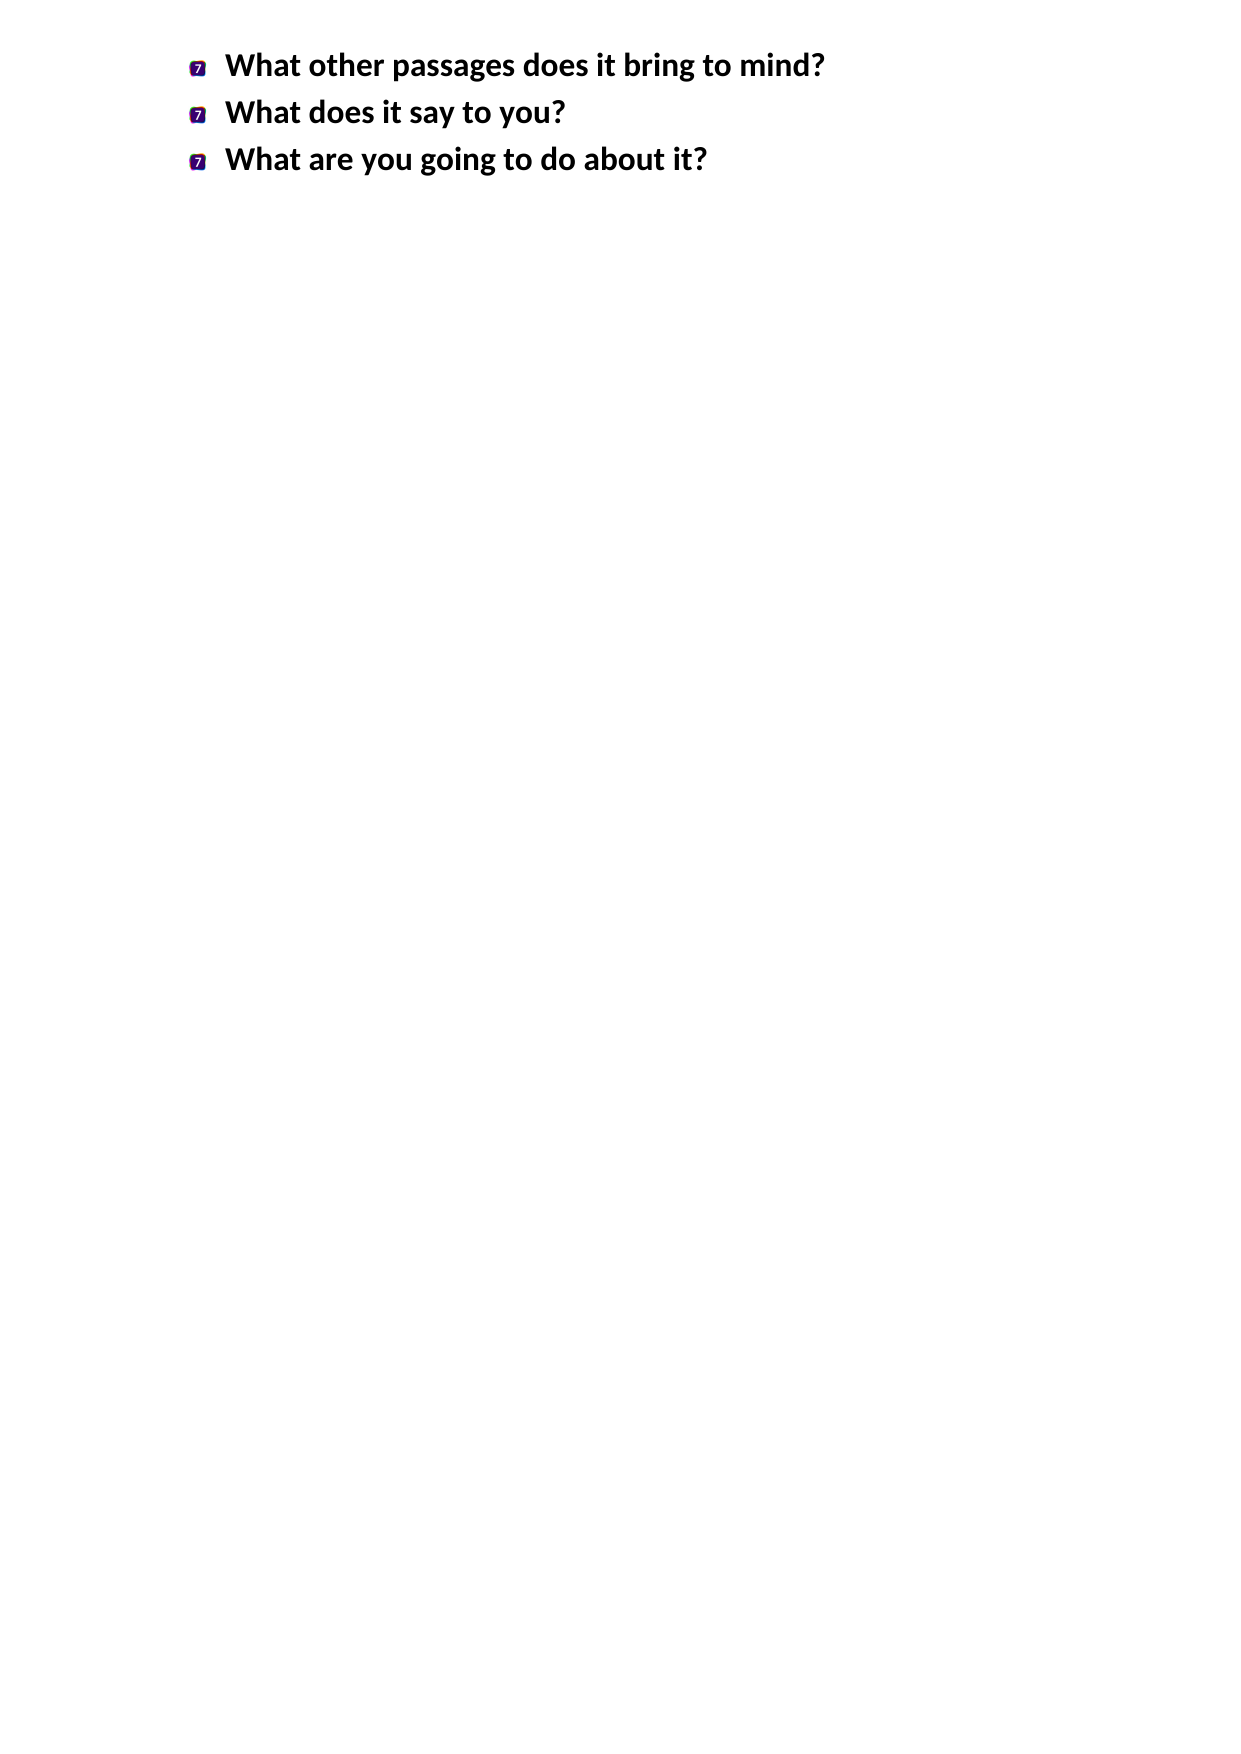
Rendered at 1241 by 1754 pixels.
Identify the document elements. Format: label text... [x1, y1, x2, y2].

list What does it say to you? [187, 91, 1090, 132]
picture [188, 153, 207, 171]
picture [188, 106, 207, 124]
picture [188, 60, 207, 77]
list What other passages does it bring to mind? [187, 44, 1090, 85]
list What are you going to do about it? [187, 138, 1090, 179]
